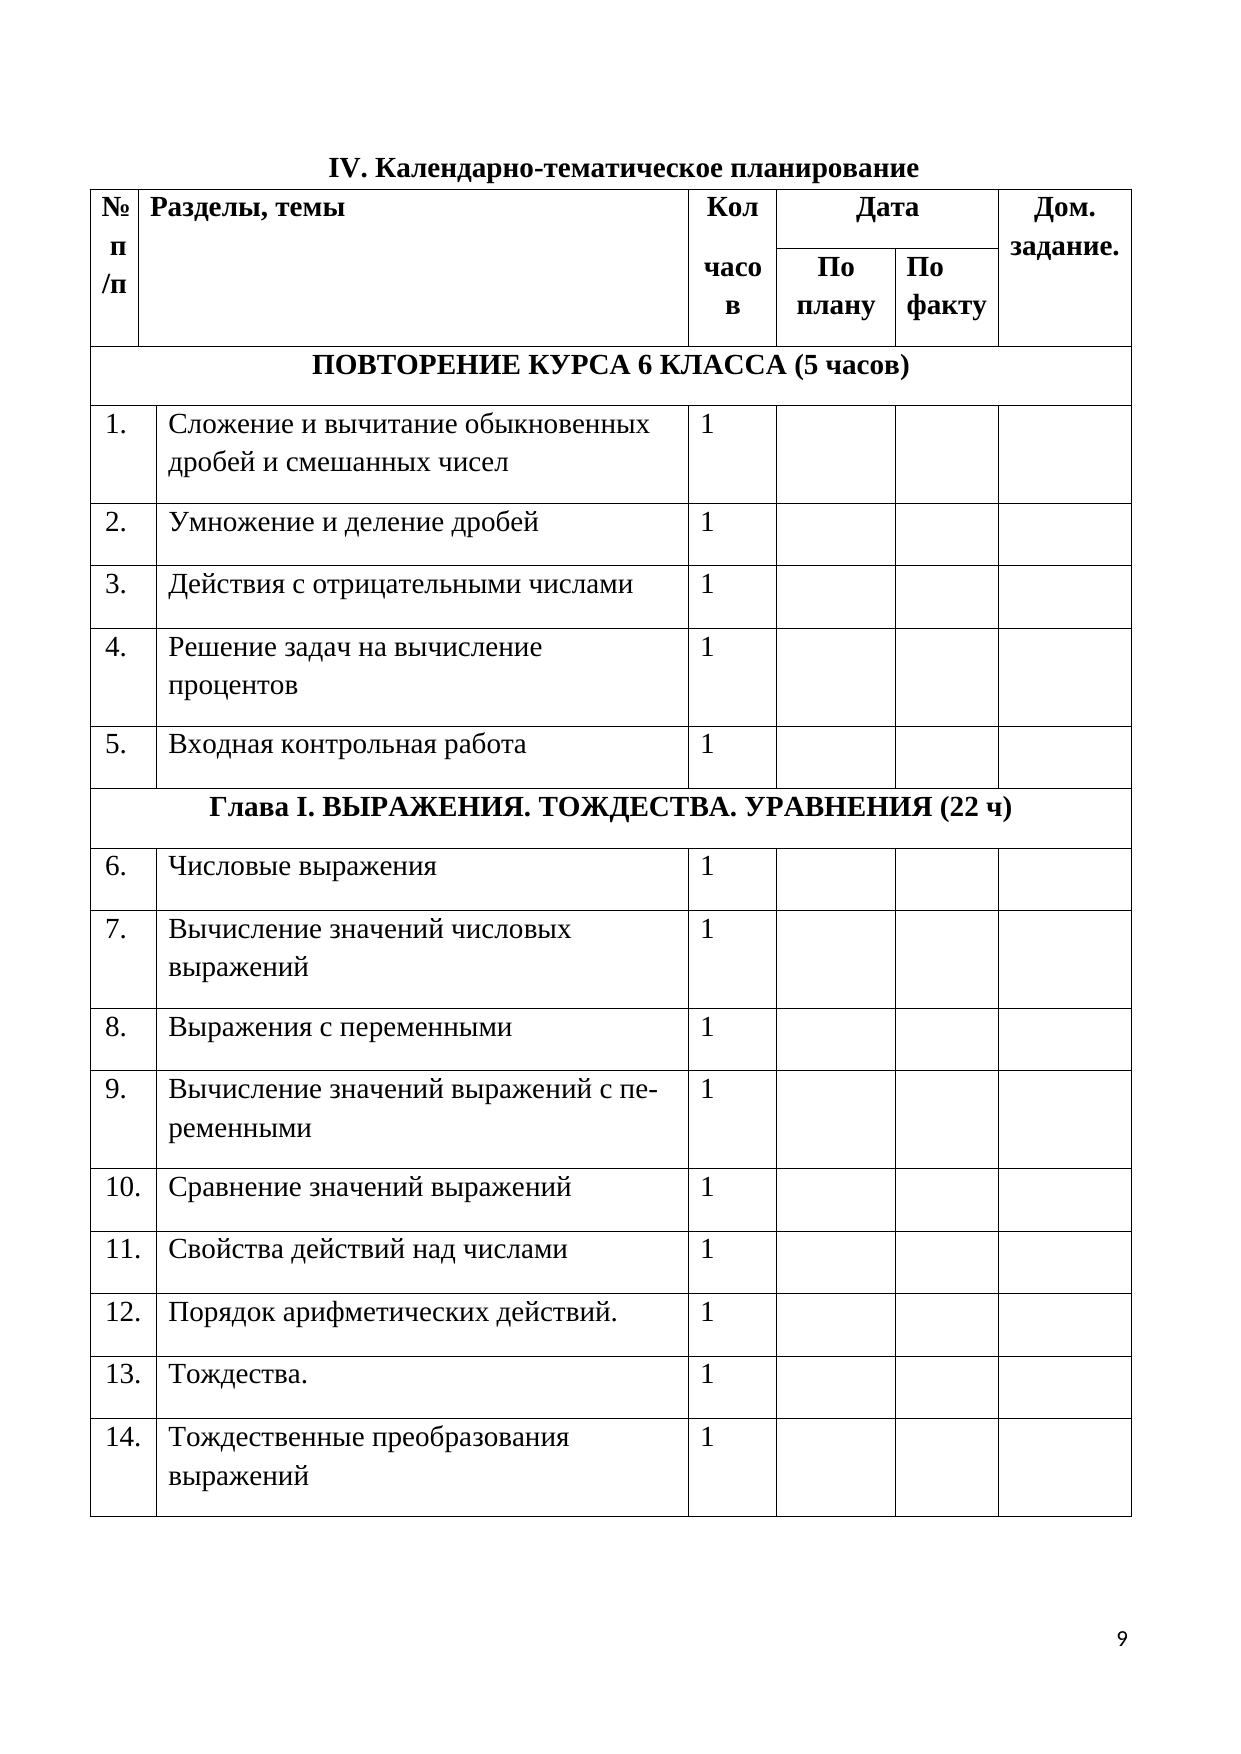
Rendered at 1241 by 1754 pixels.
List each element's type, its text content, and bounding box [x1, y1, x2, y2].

table_cell Действия с отрицательными числами [157, 566, 688, 628]
table_cell [896, 406, 998, 503]
table_cell [896, 727, 998, 788]
table_cell [896, 1169, 998, 1231]
table_cell [777, 1169, 895, 1231]
table_cell Сложение и вычитание обыкновенных дробей и смешанных чисел [157, 406, 688, 503]
table_cell [896, 1294, 998, 1356]
table_cell [777, 1357, 895, 1418]
table_cell [999, 849, 1131, 910]
table_cell [999, 1009, 1131, 1070]
table_cell [91, 629, 156, 726]
table_cell [777, 1009, 895, 1070]
table_cell [999, 911, 1131, 1008]
table_cell Глава I. ВЫРАЖЕНИЯ. ТОЖДЕСТВА. УРАВНЕНИЯ (22 ч) [91, 789, 1131, 847]
table_cell [896, 1419, 998, 1516]
table_cell [777, 629, 895, 726]
table_cell Свойства действий над числами [157, 1232, 688, 1293]
table_cell 1 [689, 1357, 776, 1418]
table_cell [777, 911, 895, 1008]
table_cell 1 [689, 849, 776, 910]
table_cell 1 [689, 504, 776, 565]
table_cell 1 [689, 911, 776, 1008]
table_cell Порядок арифметических действий. [157, 1294, 688, 1356]
table_cell ПОВТОРЕНИЕ КУРСА 6 КЛАССА (5 часов) [91, 347, 1131, 405]
table_cell [91, 1294, 156, 1356]
table_cell Выражения с переменными [157, 1009, 688, 1070]
table_cell [91, 504, 156, 565]
table_cell 1 [689, 1419, 776, 1516]
table_cell [91, 849, 156, 910]
table_header Дата [777, 190, 998, 248]
table_header Кол часов [689, 190, 776, 346]
table_cell [777, 504, 895, 565]
table_cell [896, 911, 998, 1008]
table_cell [777, 1071, 895, 1168]
table_header Дом. задание. [999, 190, 1131, 346]
table_cell [999, 1169, 1131, 1231]
table_cell [896, 1009, 998, 1070]
table_cell 1 [689, 1169, 776, 1231]
table_cell [896, 849, 998, 910]
table_cell 1 [689, 406, 776, 503]
table_cell [91, 1071, 156, 1168]
table_cell [91, 1169, 156, 1231]
table_cell [999, 1071, 1131, 1168]
table_cell [91, 1419, 156, 1516]
table_cell Умножение и деление дробей [157, 504, 688, 565]
table_cell [999, 1419, 1131, 1516]
table_cell [896, 1071, 998, 1168]
table_cell [91, 727, 156, 788]
table_cell [999, 1232, 1131, 1293]
table_cell [896, 1232, 998, 1293]
table_cell [999, 1294, 1131, 1356]
table_cell 1 [689, 1009, 776, 1070]
table_cell [91, 1357, 156, 1418]
table_cell [777, 406, 895, 503]
table_cell [896, 566, 998, 628]
table_cell Вычисление значений выражений с переменными [157, 1071, 688, 1168]
table_cell По плану [777, 249, 895, 346]
table_cell [777, 1294, 895, 1356]
table_cell [91, 911, 156, 1008]
table_cell [777, 849, 895, 910]
table_cell Числовые выражения [157, 849, 688, 910]
table_cell Сравнение значений выражений [157, 1169, 688, 1231]
table_cell По факту [896, 249, 998, 346]
table_header № п/п [91, 190, 138, 346]
table_cell [999, 406, 1131, 503]
table_cell 1 [689, 1232, 776, 1293]
table_cell [777, 727, 895, 788]
table_cell 1 [689, 1071, 776, 1168]
table_cell [91, 1009, 156, 1070]
table_header Разделы, темы [139, 190, 688, 346]
table_cell [91, 1232, 156, 1293]
table_cell [999, 727, 1131, 788]
table_cell [896, 504, 998, 565]
table_cell [896, 1357, 998, 1418]
table_cell 1 [689, 727, 776, 788]
table_cell Решение задач на вычисление процентов [157, 629, 688, 726]
table_cell [777, 1419, 895, 1516]
list IV. Календарно-тематическое планирование [112, 150, 1128, 183]
table_cell [91, 406, 156, 503]
table_cell Тождества. [157, 1357, 688, 1418]
table_cell 1 [689, 629, 776, 726]
table_cell Вычисление значений числовых выражений [157, 911, 688, 1008]
table_cell [91, 566, 156, 628]
table_cell 1 [689, 566, 776, 628]
table_cell [777, 566, 895, 628]
table_cell [999, 629, 1131, 726]
table_cell [999, 504, 1131, 565]
table_cell Входная контрольная работа [157, 727, 688, 788]
table_cell [999, 1357, 1131, 1418]
table_cell [999, 566, 1131, 628]
table_cell Тождественные преобразования выражений [157, 1419, 688, 1516]
table_cell [777, 1232, 895, 1293]
table_cell [896, 629, 998, 726]
table_cell 1 [689, 1294, 776, 1356]
